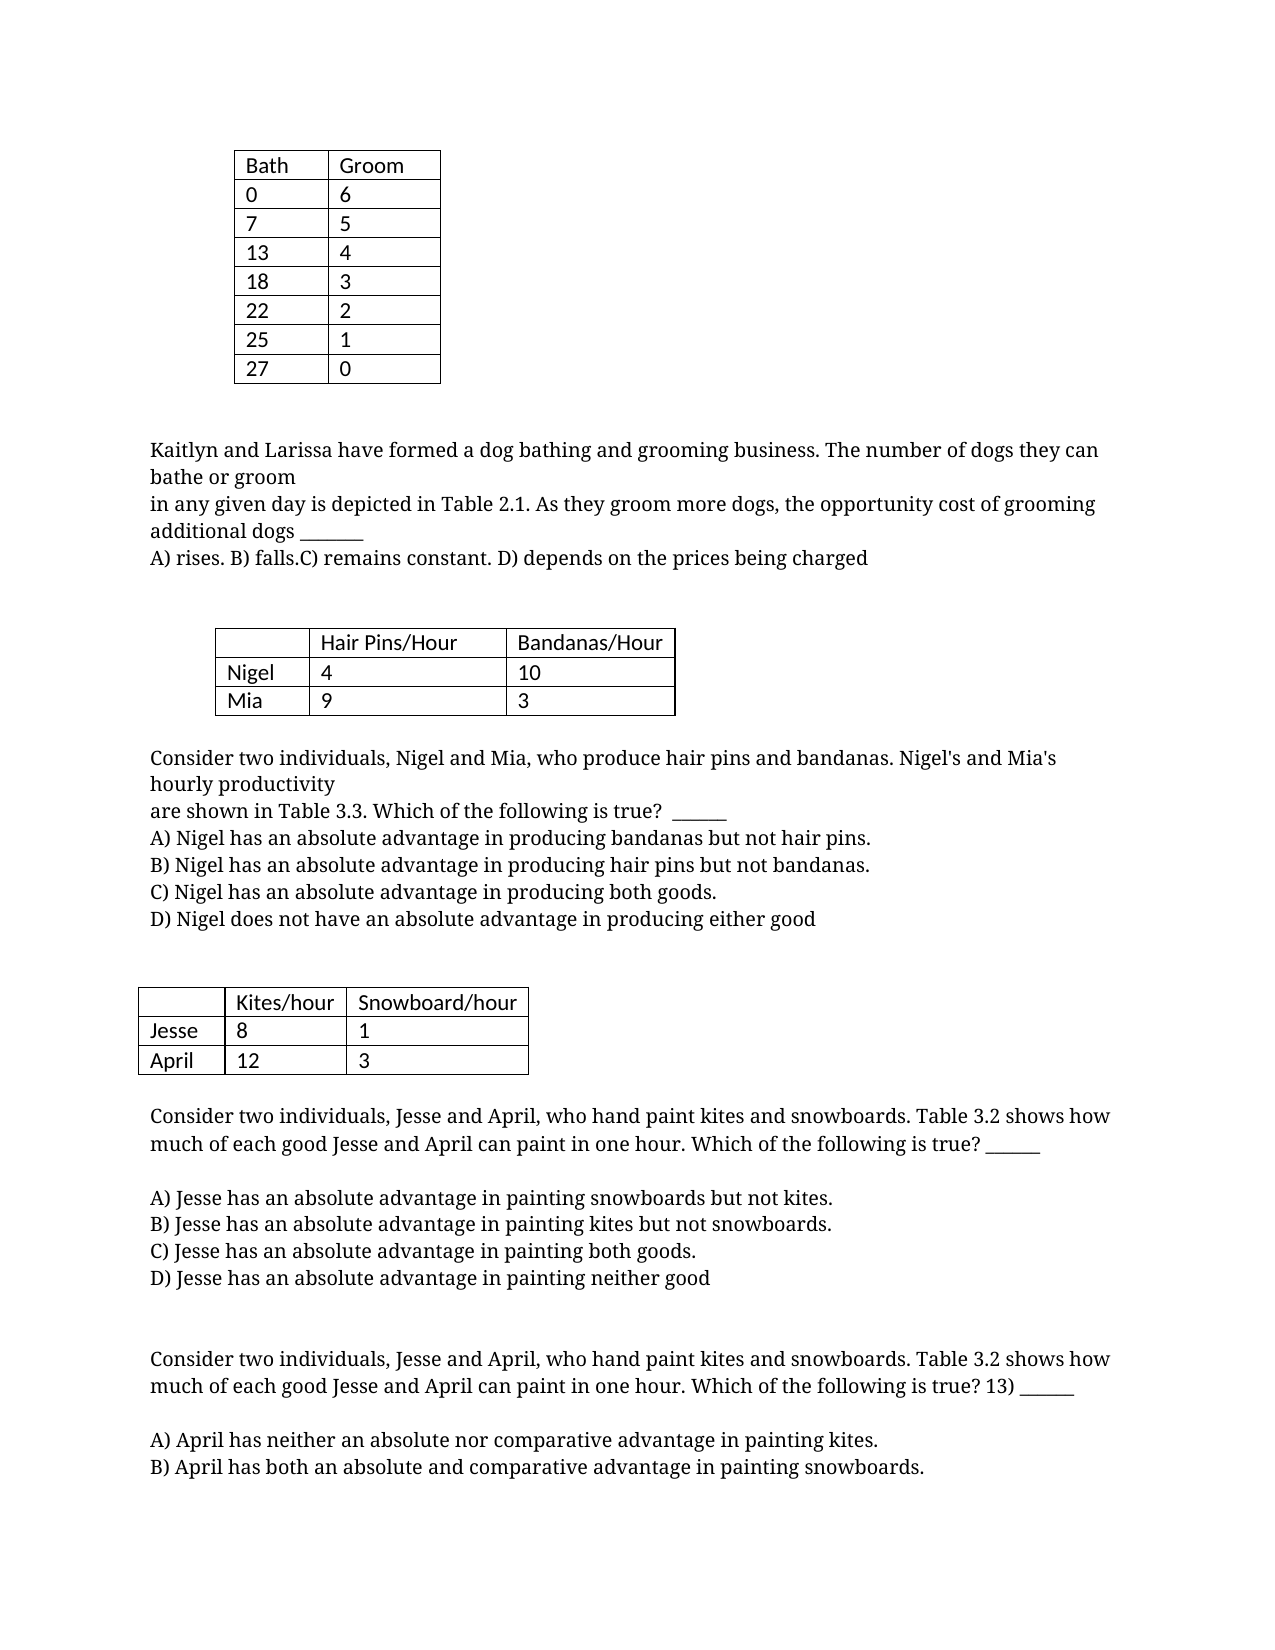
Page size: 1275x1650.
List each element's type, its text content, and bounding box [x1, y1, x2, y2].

table_cell 2 [329, 296, 440, 324]
table_header [139, 988, 224, 1016]
text in any given day is depicted in Table 2.1. As they groom more dogs, the opportunity cost of grooming additional dogs _______ [150, 491, 1125, 544]
table_cell 8 [226, 1017, 346, 1045]
table_cell 6 [329, 180, 440, 208]
table_header Bath [235, 151, 328, 179]
text A) April has neither an absolute nor comparative advantage in painting kites. [150, 1427, 1125, 1453]
table_cell 10 [507, 658, 674, 686]
table_cell April [139, 1046, 224, 1074]
table_cell 25 [235, 325, 328, 353]
table_header Kites/hour [226, 988, 346, 1016]
table_cell 3 [507, 687, 674, 715]
text Consider two individuals, Nigel and Mia, who produce hair pins and bandanas. Nigel's and Mia's hourly productivity [150, 744, 1125, 798]
table_cell 4 [310, 658, 506, 686]
table_cell 13 [235, 238, 328, 266]
table_cell 1 [347, 1017, 528, 1045]
text Consider two individuals, Jesse and April, who hand paint kites and snowboards. Table 3.2 shows how much of each good Jesse and April can paint in one hour. Which of the following is true? 13) ______ [150, 1346, 1125, 1399]
text A) Jesse has an absolute advantage in painting snowboards but not kites. [150, 1184, 1125, 1211]
text A) Nigel has an absolute advantage in producing bandanas but not hair pins. [150, 825, 1125, 852]
text B) April has both an absolute and comparative advantage in painting snowboards. [150, 1453, 1125, 1481]
table_header [216, 629, 309, 657]
table_cell 0 [329, 355, 440, 382]
text Consider two individuals, Jesse and April, who hand paint kites and snowboards. Table 3.2 shows how much of each good Jesse and April can paint in one hour. Which of the following is true? ______ [150, 1103, 1125, 1157]
table_cell 7 [235, 209, 328, 237]
table_cell 3 [329, 267, 440, 295]
text D) Jesse has an absolute advantage in painting neither good [150, 1265, 1125, 1292]
table_cell Jesse [139, 1017, 224, 1045]
table_cell 9 [310, 687, 506, 715]
table_cell 22 [235, 296, 328, 324]
text B) Jesse has an absolute advantage in painting kites but not snowboards. [150, 1211, 1125, 1238]
table_header Snowboard/hour [347, 988, 528, 1016]
table_cell 18 [235, 267, 328, 295]
table_cell 5 [329, 209, 440, 237]
table_cell Nigel [216, 658, 309, 686]
text C) Jesse has an absolute advantage in painting both goods. [150, 1238, 1125, 1265]
text B) Nigel has an absolute advantage in producing hair pins but not bandanas. [150, 852, 1125, 879]
text are shown in Table 3.3. Which of the following is true? ______ [150, 798, 1125, 825]
table_cell 3 [347, 1046, 528, 1074]
table_cell 12 [226, 1046, 346, 1074]
table_header Groom [329, 151, 440, 179]
text A) rises. B) falls.C) remains constant. D) depends on the prices being charged [150, 544, 1125, 571]
text D) Nigel does not have an absolute advantage in producing either good [150, 906, 1125, 933]
table_header Bandanas/Hour [507, 629, 674, 657]
table_cell 0 [235, 180, 328, 208]
table_cell 27 [235, 355, 328, 382]
table_cell 4 [329, 238, 440, 266]
table_header Hair Pins/Hour [310, 629, 506, 657]
text Kaitlyn and Larissa have formed a dog bathing and grooming business. The number of dogs they can bathe or groom [150, 437, 1125, 491]
text C) Nigel has an absolute advantage in producing both goods. [150, 879, 1125, 906]
table_cell Mia [216, 687, 309, 715]
table_cell 1 [329, 325, 440, 353]
